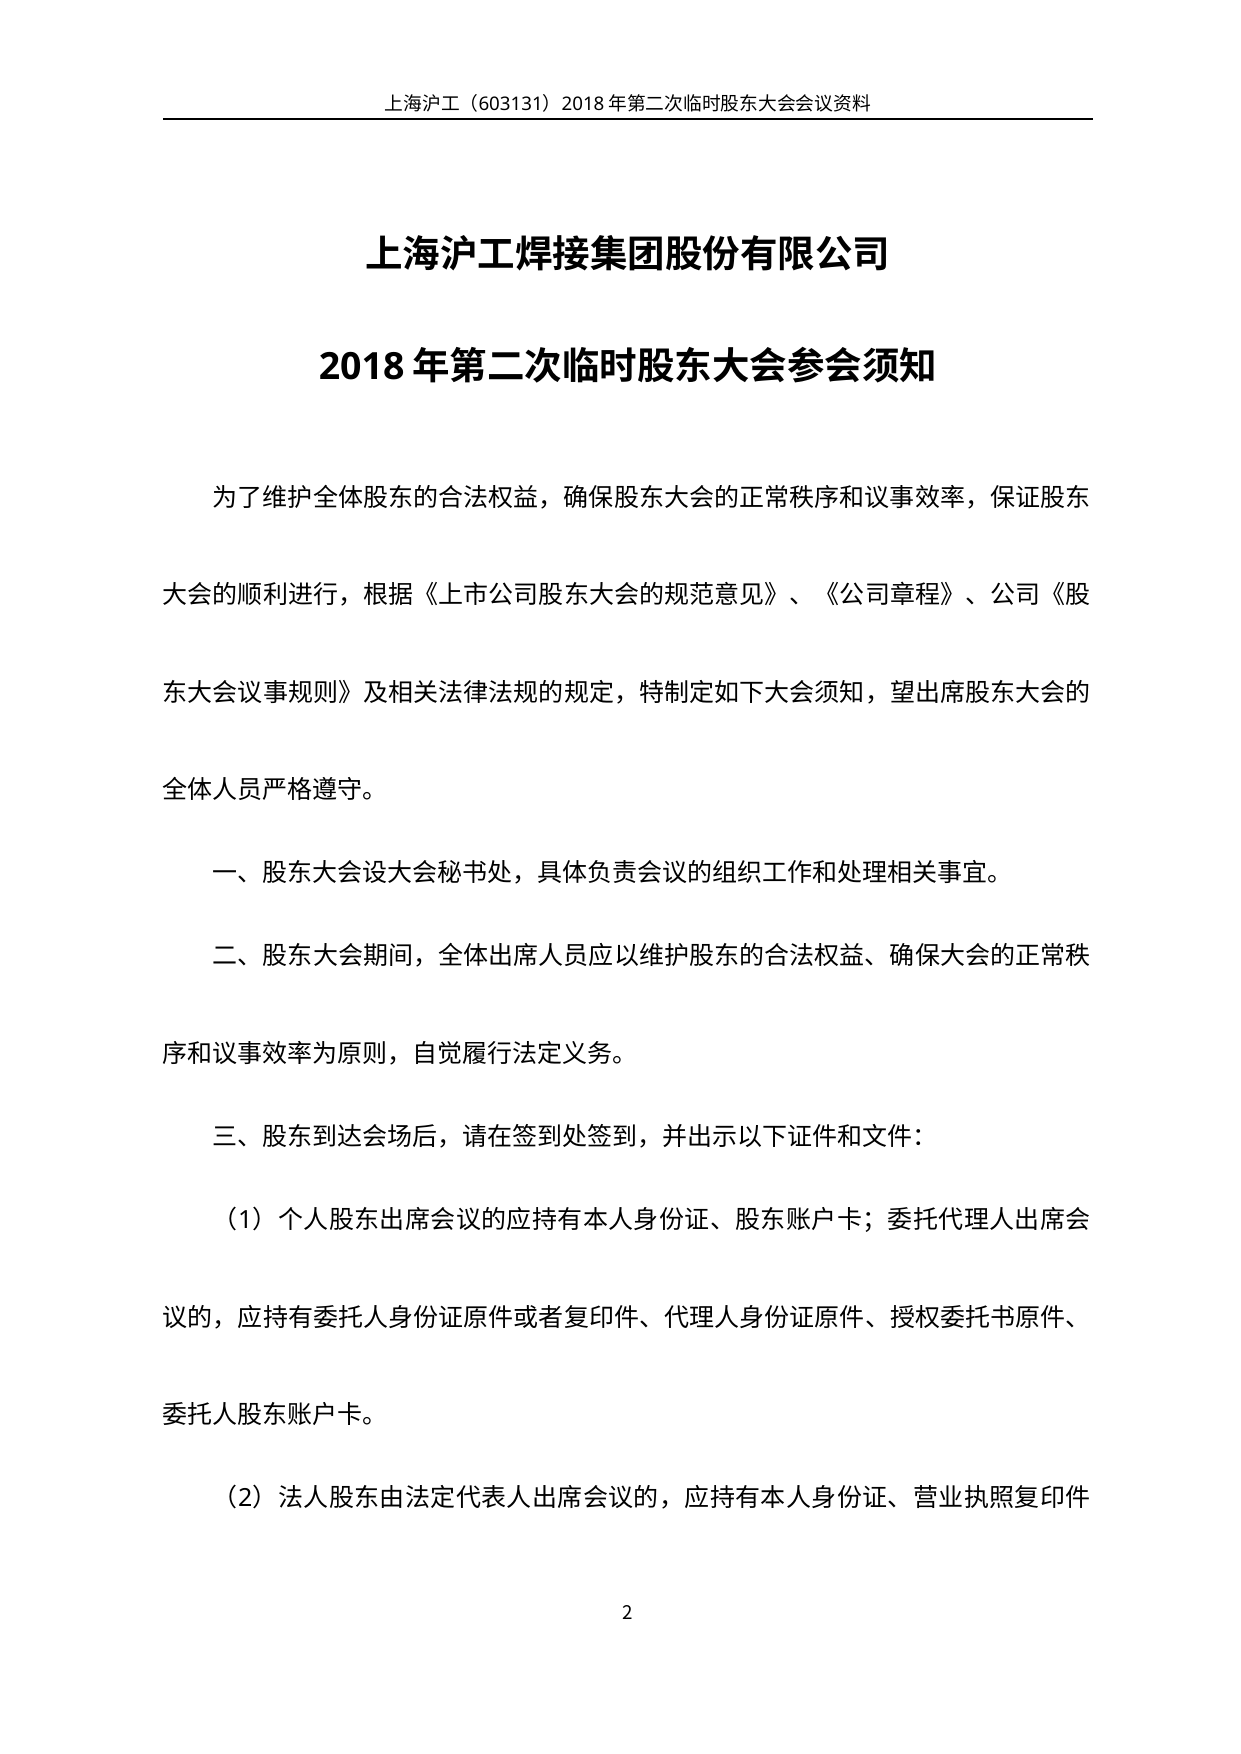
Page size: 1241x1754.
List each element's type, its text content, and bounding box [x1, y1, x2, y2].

text 三、股东到达会场后，请在签到处签到，并出示以下证件和文件： [162, 1102, 1093, 1167]
text 为了维护全体股东的合法权益，确保股东大会的正常秩序和议事效率，保证股东大会的顺利进行，根据《上市公司股东大会的规范意见》、《公司章程》、公司《股东大会议事规则》及相关法律法规的规定，特制定如下大会须知，望出席股东大会的全体人员严格遵守。 [162, 463, 1093, 820]
text 一、股东大会设大会秘书处，具体负责会议的组织工作和处理相关事宜。 [162, 838, 1093, 903]
text 二、股东大会期间，全体出席人员应以维护股东的合法权益、确保大会的正常秩序和议事效率为原则，自觉履行法定义务。 [162, 921, 1093, 1084]
text （1）个人股东出席会议的应持有本人身份证、股东账户卡；委托代理人出席会议的，应持有委托人身份证原件或者复印件、代理人身份证原件、授权委托书原件、委托人股东账户卡。 [162, 1185, 1093, 1445]
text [162, 1463, 1093, 1528]
text 上海沪工焊接集团股份有限公司 2018年第二次临时股东大会参会须知 [162, 218, 1093, 396]
